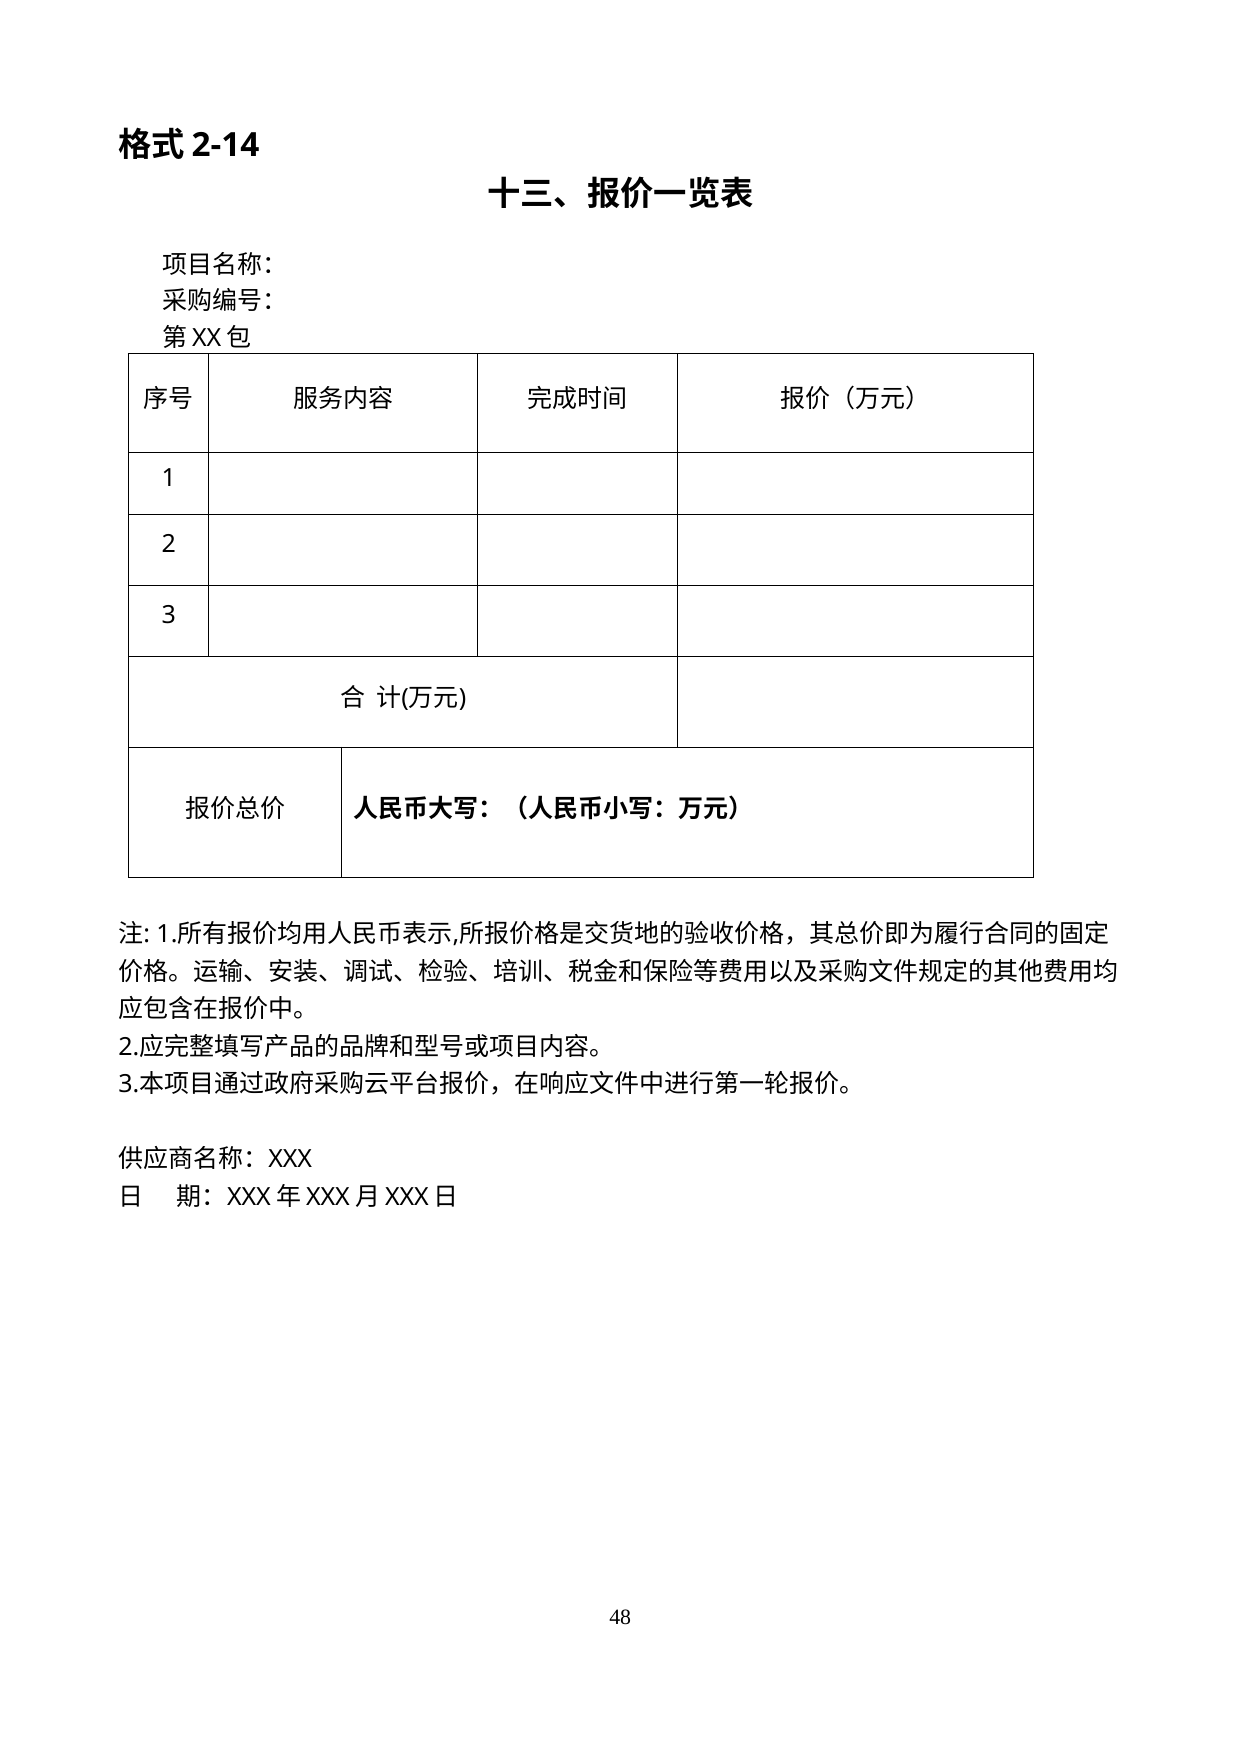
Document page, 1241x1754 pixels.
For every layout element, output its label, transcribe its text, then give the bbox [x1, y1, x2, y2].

table_cell [478, 586, 677, 656]
text 项目名称： [118, 244, 986, 281]
table_cell 3 [129, 586, 208, 656]
text 日 期：XXX年XXX月XXX日 [118, 1175, 1122, 1212]
table_cell [209, 586, 477, 656]
table_cell 合 计(万元) [129, 657, 677, 747]
text 第XX包 [118, 317, 986, 353]
table_cell 1 [129, 453, 208, 513]
text 格式2-14 [118, 118, 1122, 167]
text 2.应完整填写产品的品牌和型号或项目内容。 [118, 1025, 1122, 1062]
table_cell 2 [129, 515, 208, 584]
table_cell [678, 657, 1033, 747]
table_cell 报价总价 [129, 748, 341, 877]
table_cell [678, 515, 1033, 584]
table_cell [478, 515, 677, 584]
table_header 序号 [129, 354, 208, 452]
text 3.本项目通过政府采购云平台报价，在响应文件中进行第一轮报价。 [118, 1062, 1122, 1100]
text 供应商名称：XXX [118, 1137, 1122, 1175]
table_cell [678, 453, 1033, 513]
table_header 报价（万元） [678, 354, 1033, 452]
table_cell [209, 515, 477, 584]
text 采购编号： [118, 281, 986, 317]
table_cell 人民币大写：（人民币小写：万元） [342, 748, 1033, 877]
text 十三、报价一览表 [118, 167, 1122, 215]
text 注: 1.所有报价均用人民币表示,所报价格是交货地的验收价格，其总价即为履行合同的固定价格。运输、安装、调试、检验、培训、税金和保险等费用以及采购文件规定的其他费用均应包含在报价中。 [118, 912, 1122, 1025]
table_cell [478, 453, 677, 513]
table_cell [678, 586, 1033, 656]
table_header 服务内容 [209, 354, 477, 452]
table_header 完成时间 [478, 354, 677, 452]
table_cell [209, 453, 477, 513]
